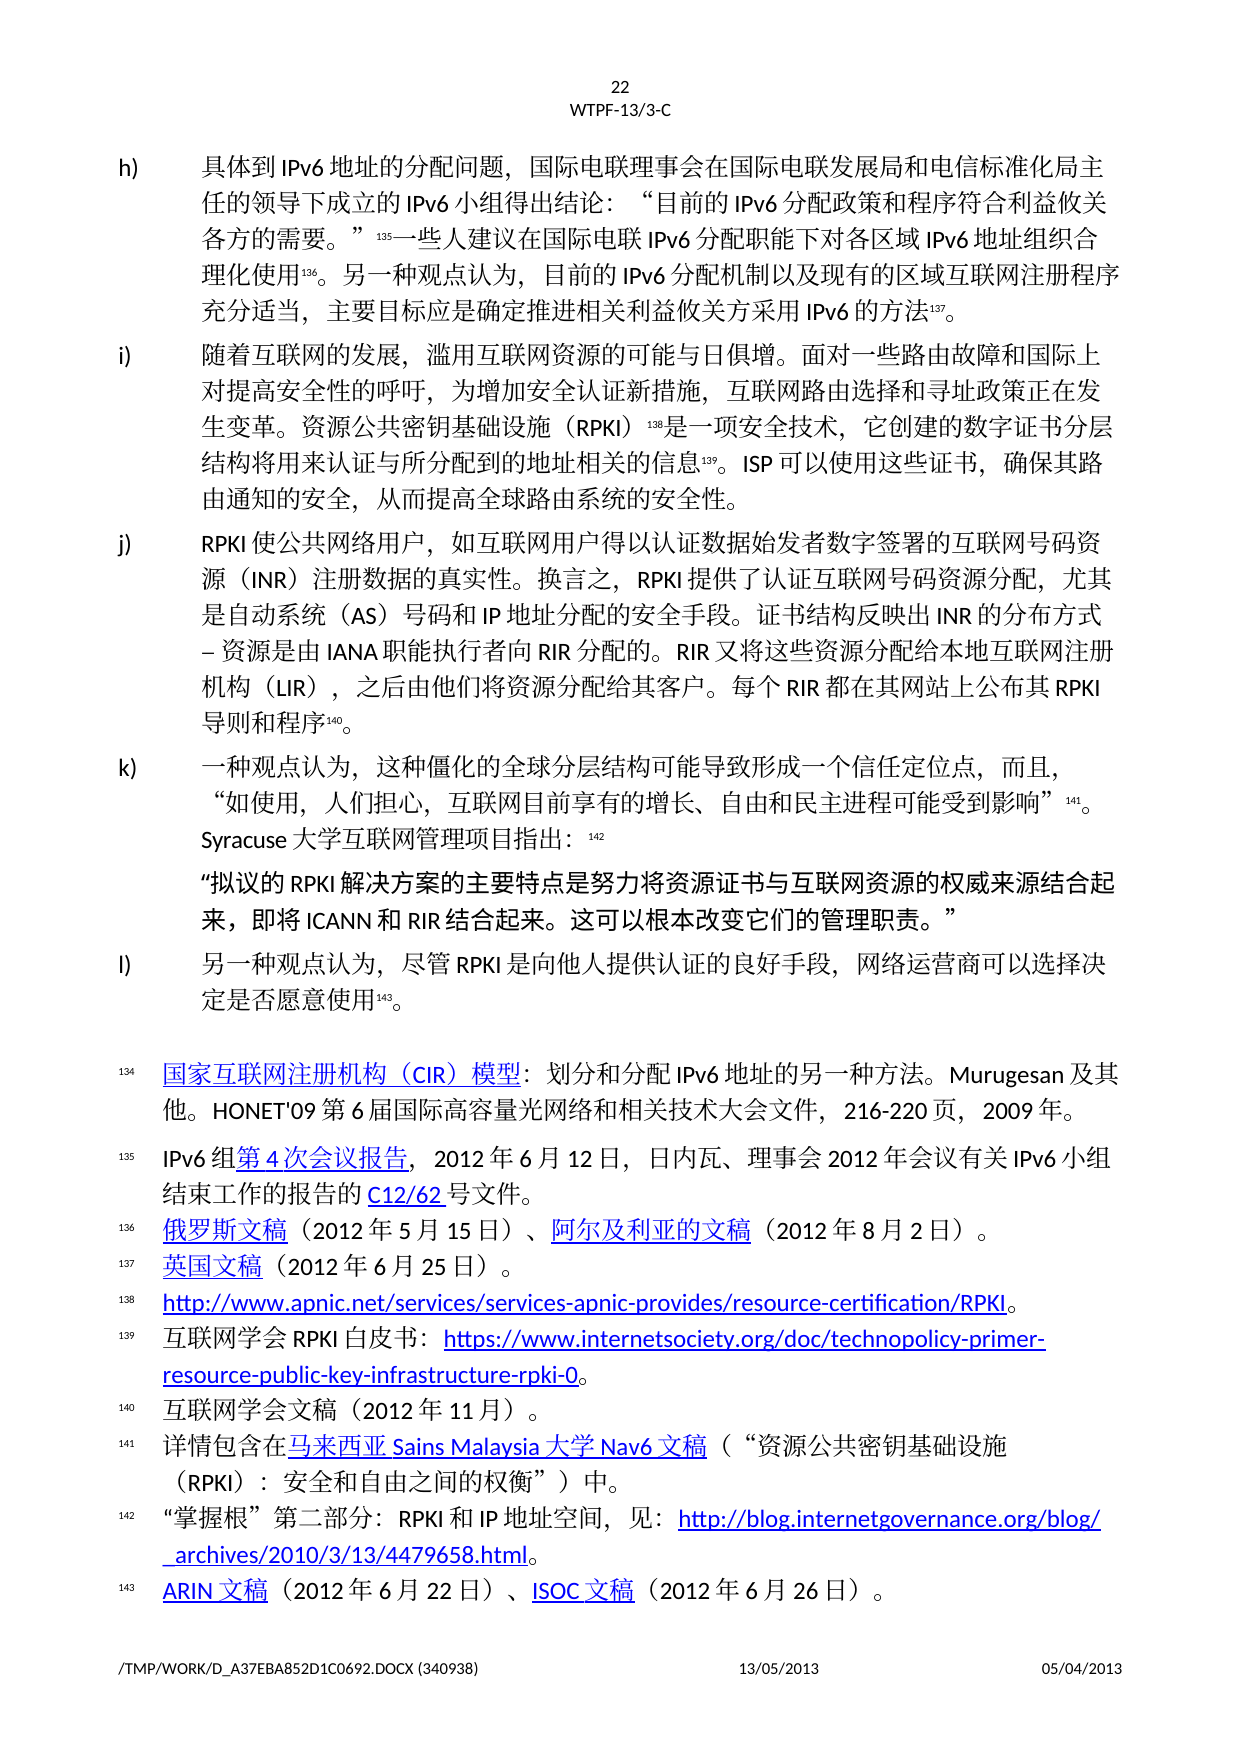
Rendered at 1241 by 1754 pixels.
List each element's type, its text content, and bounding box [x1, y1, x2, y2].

text h) 具体到IPv6地址的分配问题，国际电联理事会在国际电联发展局和电信标准化局主任的领导下成立的IPv6小组得出结论：“目前的IPv6分配政策和程序符合利益攸关各方的需要。”一些人建议在国际电联IPv6分配职能下对各区域IPv6地址组织合理化使用。另一种观点认为，目前的IPv6分配机制以及现有的区域互联网注册程序充分适当，主要目标应是确定推进相关利益攸关方采用IPv6的方法。 [118, 148, 1122, 327]
text k) 一种观点认为，这种僵化的全球分层结构可能导致形成一个信任定位点，而且，“如使用，人们担心，互联网目前享有的增长、自由和民主进程可能受到影响”。Syracuse大学互联网管理项目指出： [118, 748, 1122, 856]
text “拟议的RPKI解决方案的主要特点是努力将资源证书与互联网资源的权威来源结合起来，即将ICANN和RIR结合起来。这可以根本改变它们的管理职责。” [118, 864, 1122, 936]
text j) RPKI使公共网络用户，如互联网用户得以认证数据始发者数字签署的互联网号码资源（INR）注册数据的真实性。换言之，RPKI提供了认证互联网号码资源分配，尤其是自动系统（AS）号码和IP地址分配的安全手段。证书结构反映出INR的分布方式 – 资源是由IANA职能执行者向RIR分配的。RIR又将这些资源分配给本地互联网注册机构（LIR），之后由他们将资源分配给其客户。每个RIR都在其网站上公布其RPKI导则和程序。 [118, 524, 1122, 739]
text l) 另一种观点认为，尽管RPKI是向他人提供认证的良好手段，网络运营商可以选择决定是否愿意使用。 [118, 945, 1122, 1017]
text i) 随着互联网的发展，滥用互联网资源的可能与日俱增。面对一些路由故障和国际上对提高安全性的呼吁，为增加安全认证新措施，互联网路由选择和寻址政策正在发生变革。资源公共密钥基础设施（RPKI）是一项安全技术，它创建的数字证书分层结构将用来认证与所分配到的地址相关的信息。ISP可以使用这些证书，确保其路由通知的安全，从而提高全球路由系统的安全性。 [118, 336, 1122, 515]
